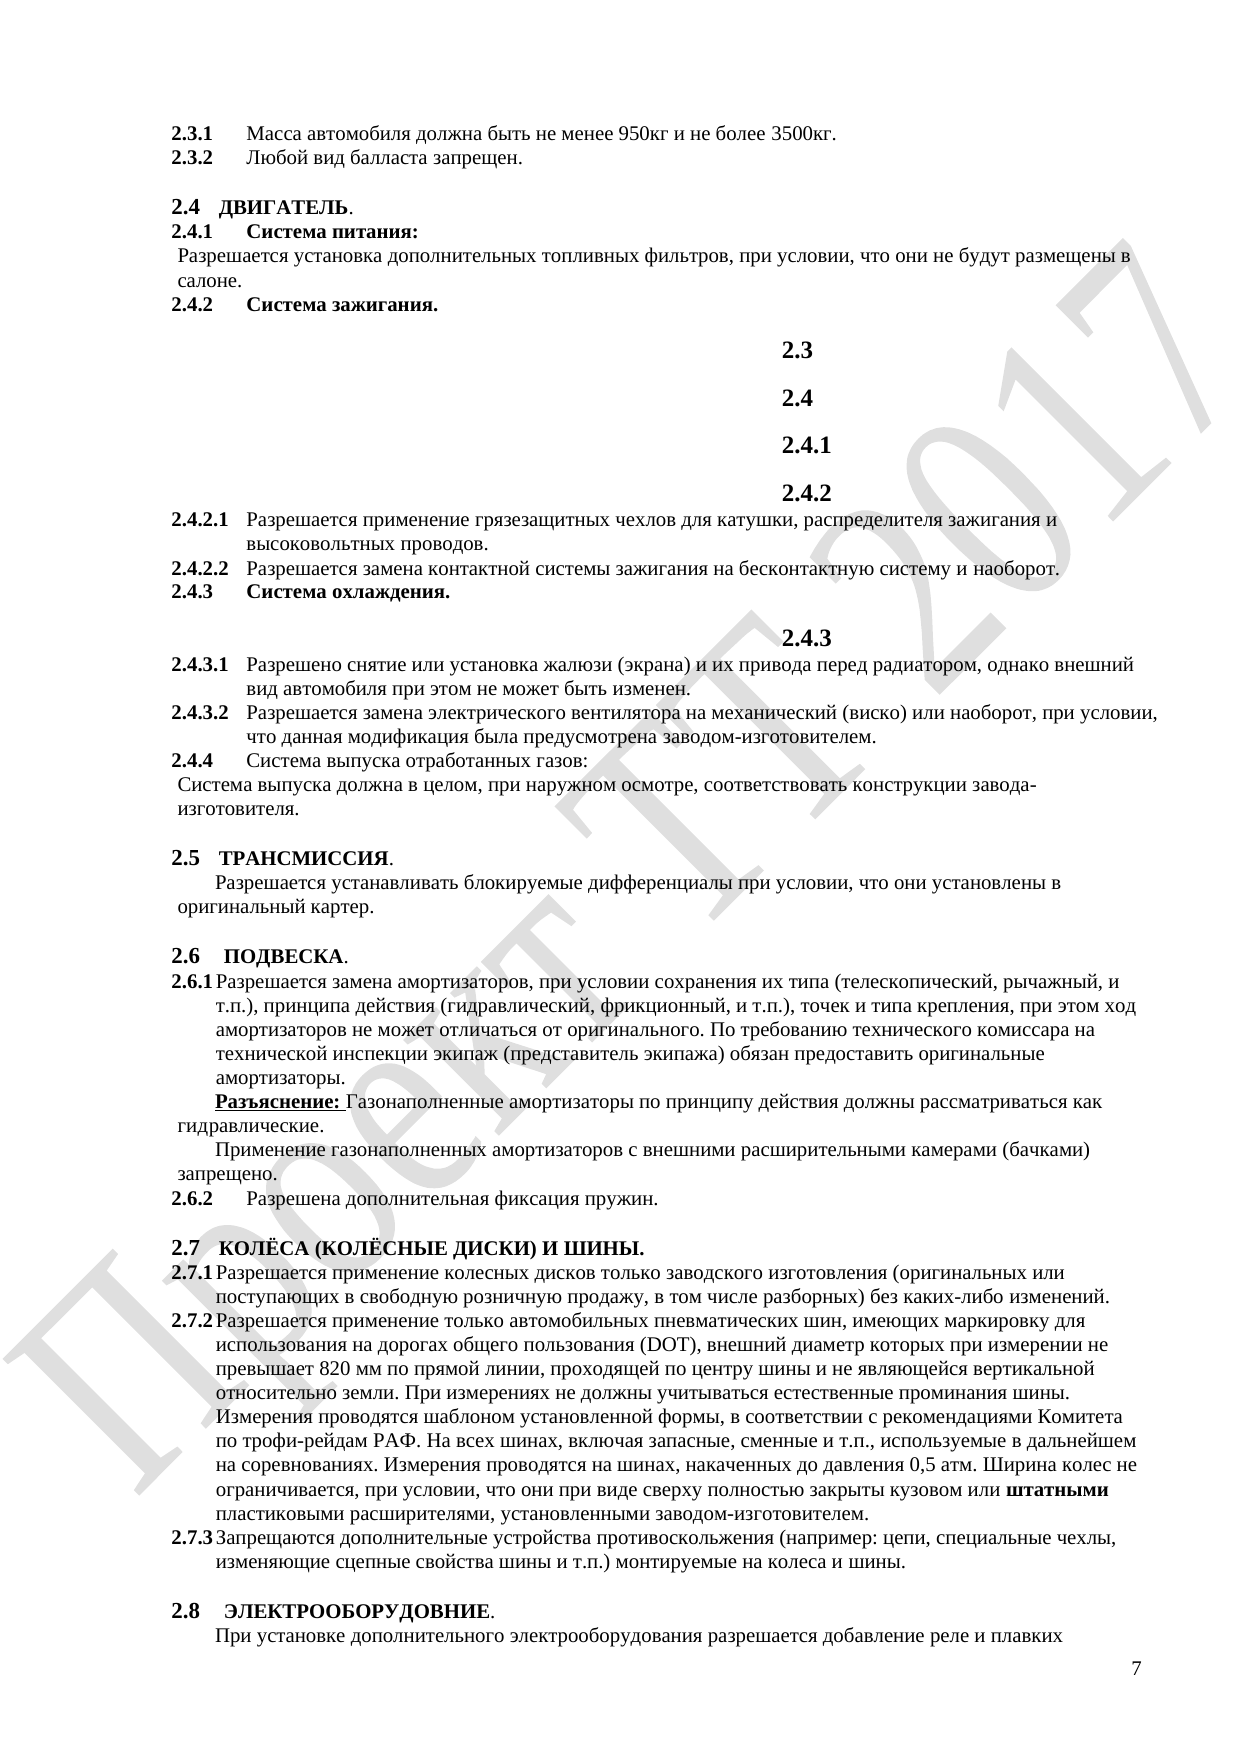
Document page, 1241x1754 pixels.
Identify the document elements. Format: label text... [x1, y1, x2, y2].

list Разрешается применение колесных дисков только заводского изготовления (оригинальных или поступающих в свободную розничную продажу, в том числе разборных) без каких-либо изменений. [171, 1260, 1146, 1308]
list Разрешается применение только автомобильных пневматических шин, имеющих маркировку для использования на дорогах общего пользования (DOT), внешний диаметр которых при измерении не превышает 820 мм по прямой линии, проходящей по центру шины и не являющейся вертикальной относительно земли. При измерениях не должны учитываться естественные проминания шины. Измерения проводятся шаблоном установленной формы, в соответствии с рекомендациями Комитета по трофи-рейдам РАФ. На всех шинах, включая запасные, сменные и т.п., используемые в дальнейшем на соревнованиях. Измерения проводятся на шинах, накаченных до давления 0,5 атм. Ширина колес не ограничивается, при условии, что они при виде сверху полностью закрыты кузовом или штатными пластиковыми расширителями, установленными заводом-изготовителем. [171, 1308, 1146, 1524]
list Масса автомобиля должна быть не менее 950кг и не более 3500кг. [171, 121, 1146, 145]
text Разъяснение: Газонаполненные амортизаторы по принципу действия должны рассматриваться как гидравлические. [177, 1089, 1152, 1137]
text Разрешается устанавливать блокируемые дифференциалы при условии, что они установлены в оригинальный картер. [177, 870, 1152, 918]
list Разрешается замена электрического вентилятора на механический (виско) или наоборот, при условии, что данная модификация была предусмотрена заводом-изготовителем. [171, 699, 1163, 748]
list Запрещаются дополнительные устройства противоскольжения (например: цепи, специальные чехлы, изменяющие сцепные свойства шины и т.п.) монтируемые на колеса и шины. [171, 1524, 1146, 1573]
list Любой вид балласта запрещен. [171, 145, 1146, 169]
text Разрешается установка дополнительных топливных фильтров, при условии, что они не будут размещены в салоне. [177, 243, 1152, 292]
text Система выпуска должна в целом, при наружном осмотре, соответствовать конструкции завода- изготовителя. [177, 772, 1152, 820]
list ТРАНСМИССИЯ. [171, 844, 1146, 870]
text Применение газонаполненных амортизаторов с внешними расширительными камерами (бачками) запрещено. [177, 1137, 1152, 1185]
list Система охлаждения. [171, 579, 1146, 603]
list Разрешается замена контактной системы зажигания на бесконтактную систему и наоборот. [171, 555, 1163, 579]
list Разрешено снятие или установка жалюзи (экрана) и их привода перед радиатором, однако внешний вид автомобиля при этом не может быть изменен. [171, 651, 1163, 699]
list КОЛЁСА (КОЛЁСНЫЕ ДИСКИ) И ШИНЫ. [171, 1233, 1146, 1260]
list Система выпуска отработанных газов: [171, 748, 1146, 772]
list ЭЛЕКТРООБОРУДОВНИЕ. [171, 1597, 1146, 1623]
list Разрешается применение грязезащитных чехлов для катушки, распределителя зажигания и высоковольтных проводов. [171, 507, 1163, 555]
list Система зажигания. [171, 292, 1146, 316]
list Разрешена дополнительная фиксация пружин. [171, 1185, 1146, 1209]
list Разрешается замена амортизаторов, при условии сохранения их типа (телескопический, рычажный, и т.п.), принципа действия (гидравлический, фрикционный, и т.п.), точек и типа крепления, при этом ход амортизаторов не может отличаться от оригинального. По требованию технического комиссара на технической инспекции экипаж (представитель экипажа) обязан предоставить оригинальные амортизаторы. [171, 969, 1146, 1089]
list ДВИГАТЕЛЬ. [171, 193, 1146, 219]
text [177, 1623, 1152, 1647]
list ПОДВЕСКА. [171, 942, 1146, 969]
list Система питания: [171, 219, 1146, 243]
